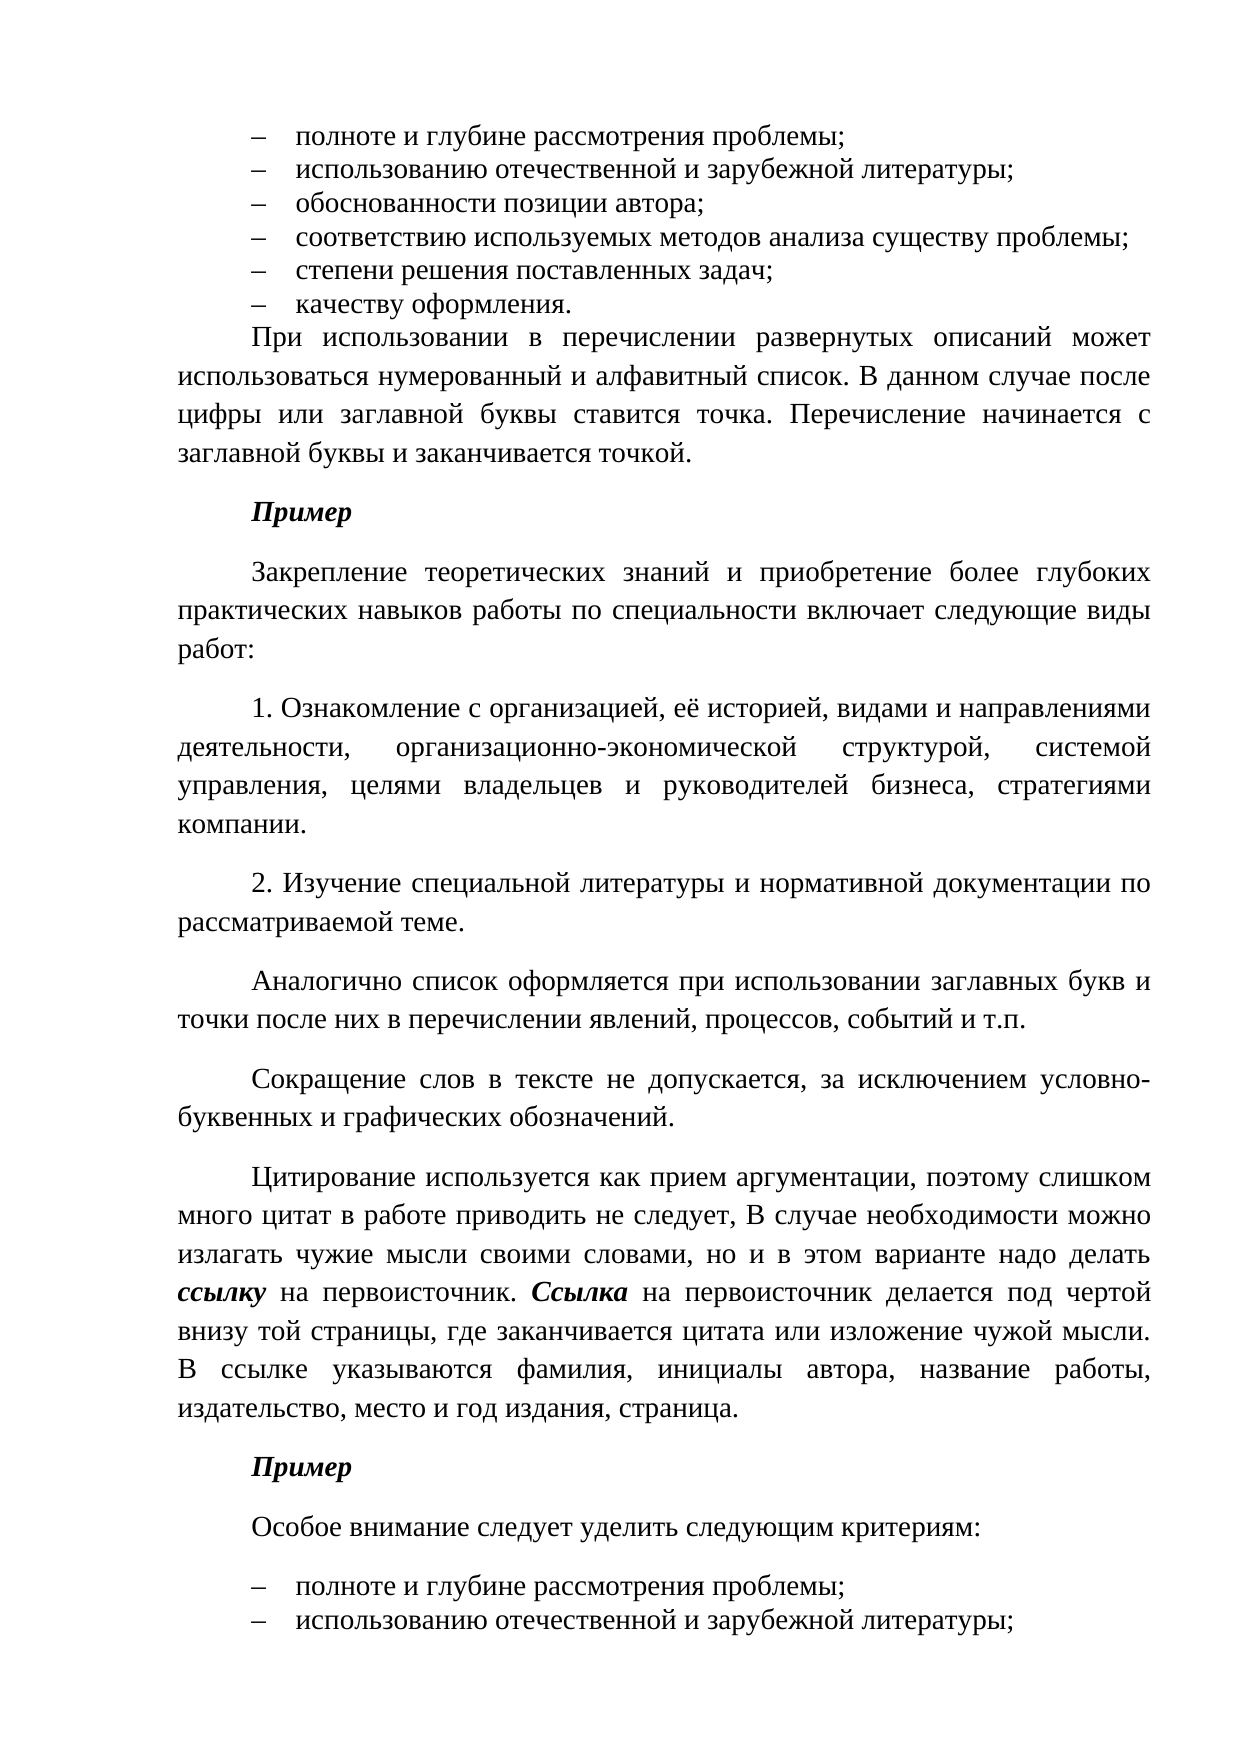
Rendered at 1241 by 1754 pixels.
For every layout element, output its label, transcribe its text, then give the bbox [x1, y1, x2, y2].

text Сокращение слов в тексте не допускается, за исключением условно-буквенных и графических обозначений. [177, 1061, 1152, 1133]
list использованию отечественной и зарубежной литературы; [177, 152, 1152, 185]
list использованию отечественной и зарубежной литературы; [177, 1602, 1152, 1635]
text При использовании в перечислении развернутых описаний может использоваться нумерованный и алфавитный список. В данном случае после цифры или заглавной буквы ставится точка. Перечисление начинается с заглавной буквы и заканчивается точкой. [177, 319, 1152, 468]
text Особое внимание следует уделить следующим критериям: [177, 1509, 1152, 1542]
list полноте и глубине рассмотрения проблемы; [177, 1568, 1152, 1602]
text 2. Изучение специальной литературы и нормативной документации по рассматриваемой теме. [177, 865, 1152, 937]
list степени решения поставленных задач; [177, 252, 1152, 286]
list качеству оформления. [177, 286, 1152, 319]
text 1. Ознакомление с организацией, её историей, видами и направлениями деятельности, организационно-экономической структурой, системой управления, целями владельцев и руководителей бизнеса, стратегиями компании. [177, 690, 1152, 839]
list соответствию используемых методов анализа существу проблемы; [177, 219, 1152, 252]
text Закрепление теоретических знаний и приобретение более глубоких практических навыков работы по специальности включает следующие виды работ: [177, 554, 1152, 664]
text Пример [177, 494, 1152, 528]
list полноте и глубине рассмотрения проблемы; [177, 118, 1152, 152]
list обоснованности позиции автора; [177, 185, 1152, 219]
text Пример [177, 1449, 1152, 1483]
text Аналогично список оформляется при использовании заглавных букв и точки после них в перечислении явлений, процессов, событий и т.п. [177, 963, 1152, 1035]
text Цитирование используется как прием аргументации, поэтому слишком много цитат в работе приводить не следует, В случае необходимости можно излагать чужие мысли своими словами, но и в этом варианте надо делать ссылку на первоисточник. Ссылка на первоисточник делается под чертой внизу той страницы, где заканчивается цитата или изложение чужой мысли. В ссылке указываются фамилия, инициалы автора, название работы, издательство, место и год издания, страница. [177, 1159, 1152, 1424]
